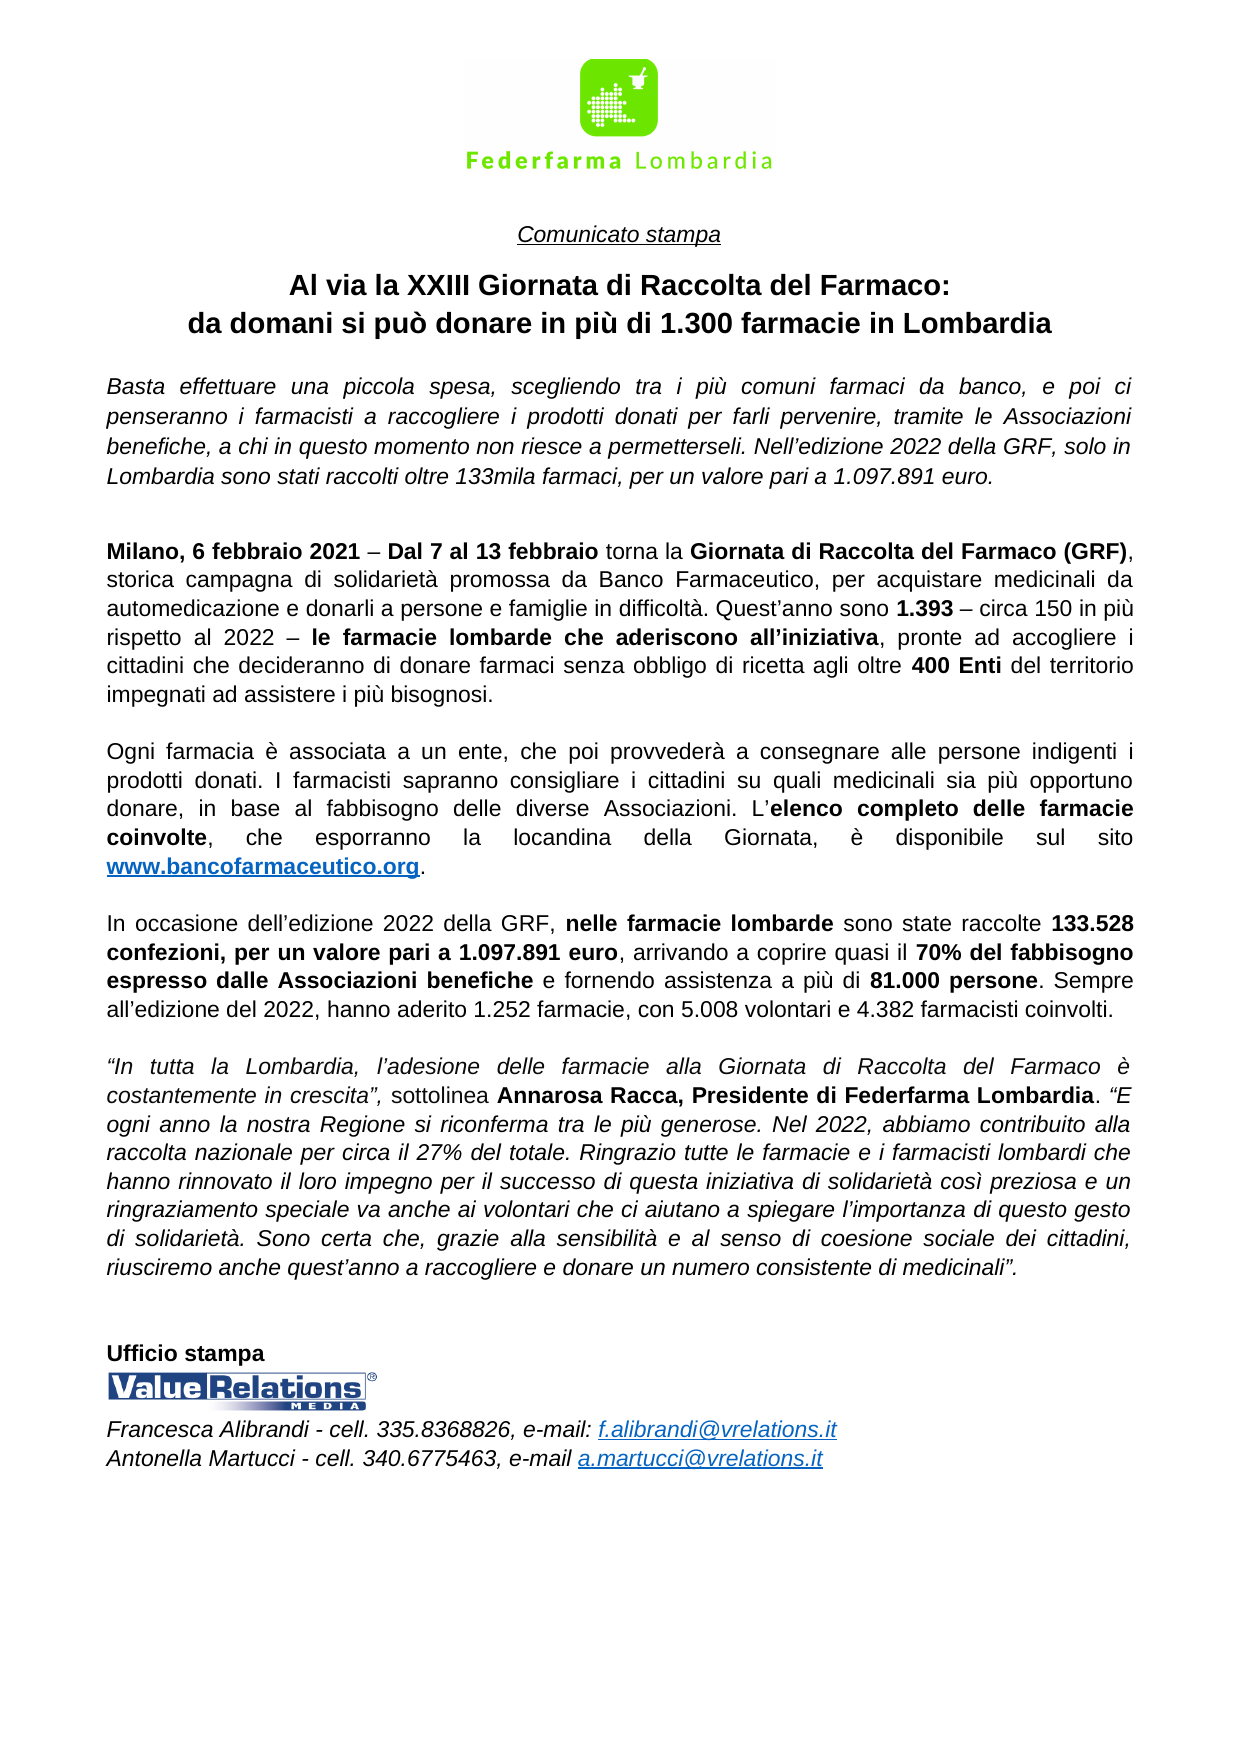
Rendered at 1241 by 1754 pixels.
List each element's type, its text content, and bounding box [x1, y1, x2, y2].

text Ogni farmacia è associata a un ente, che poi provvederà a consegnare alle persone indigenti i prodotti donati. I farmacisti sapranno consigliare i cittadini su quali medicinali sia più opportuno donare, in base al fabbisogno delle diverse Associazioni. L’elenco completo delle farmacie coinvolte, che esporranno la locandina della Giornata, è disponibile sul sito www.bancofarmaceutico.org. [106, 738, 1134, 879]
text Antonella Martucci - cell. 340.6775463, e-mail a.martucci@vrelations.it [106, 1444, 1134, 1471]
text Basta effettuare una piccola spesa, scegliendo tra i più comuni farmaci da banco, e poi ci penseranno i farmacisti a raccogliere i prodotti donati per farli pervenire, tramite le Associazioni benefiche, a chi in questo momento non riesce a permetterseli. Nell’edizione 2022 della GRF, solo in Lombardia sono stati raccolti oltre 133mila farmaci, per un valore pari a 1.097.891 euro. [106, 373, 1134, 489]
text Ufficio stampa [106, 1340, 1134, 1366]
text Al via la XXIII Giornata di Raccolta del Farmaco: [106, 268, 1134, 302]
picture [462, 59, 778, 173]
text da domani si può donare in più di 1.300 farmacie in Lombardia [106, 307, 1134, 340]
text Comunicato stampa [106, 221, 1134, 248]
picture [106, 1368, 381, 1414]
text In occasione dell’edizione 2022 della GRF, nelle farmacie lombarde sono state raccolte 133.528 confezioni, per un valore pari a 1.097.891 euro, arrivando a coprire quasi il 70% del fabbisogno espresso dalle Associazioni benefiche e fornendo assistenza a più di 81.000 persone. Sempre all’edizione del 2022, hanno aderito 1.252 farmacie, con 5.008 volontari e 4.382 farmacisti coinvolti. [106, 910, 1134, 1022]
text “In tutta la Lombardia, l’adesione delle farmacie alla Giornata di Raccolta del Farmaco è costantemente in crescita”, sottolinea Annarosa Racca, Presidente di Federfarma Lombardia. “E ogni anno la nostra Regione si riconferma tra le più generose. Nel 2022, abbiamo contribuito alla raccolta nazionale per circa il 27% del totale. Ringrazio tutte le farmacie e i farmacisti lombardi che hanno rinnovato il loro impegno per il successo di questa iniziativa di solidarietà così preziosa e un ringraziamento speciale va anche ai volontari che ci aiutano a spiegare l’importanza di questo gesto di solidarietà. Sono certa che, grazie alla sensibilità e al senso di coesione sociale dei cittadini, riusciremo anche quest’anno a raccogliere e donare un numero consistente di medicinali”. [106, 1053, 1134, 1280]
text Francesca Alibrandi - cell. 335.8368826, e-mail: f.alibrandi@vrelations.it [106, 1416, 1134, 1442]
text Milano, 6 febbraio 2021 – Dal 7 al 13 febbraio torna la Giornata di Raccolta del Farmaco (GRF), storica campagna di solidarietà promossa da Banco Farmaceutico, per acquistare medicinali da automedicazione e donarli a persone e famiglie in difficoltà. Quest’anno sono 1.393 – circa 150 in più rispetto al 2022 – le farmacie lombarde che aderiscono all’iniziativa, pronte ad accogliere i cittadini che decideranno di donare farmaci senza obbligo di ricetta agli oltre 400 Enti del territorio impegnati ad assistere i più bisognosi. [106, 538, 1134, 707]
